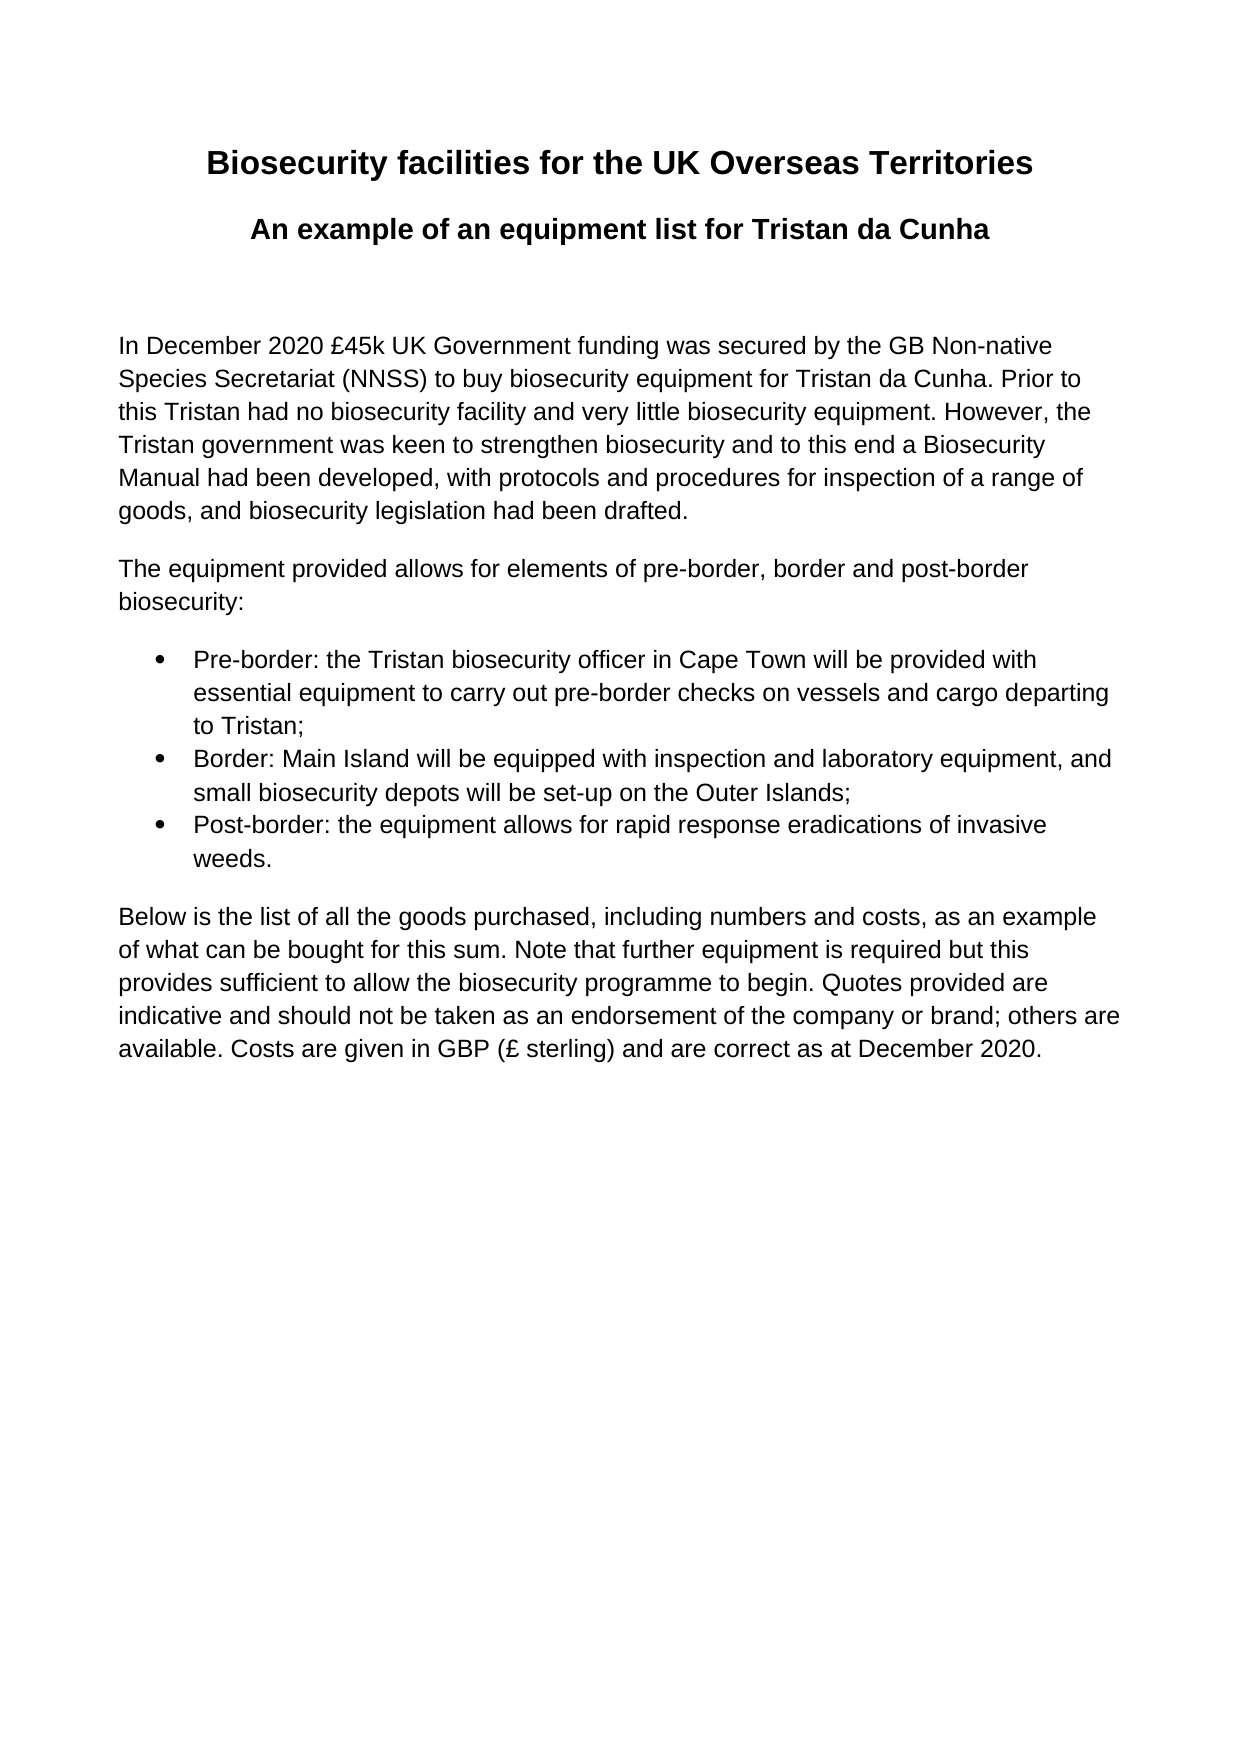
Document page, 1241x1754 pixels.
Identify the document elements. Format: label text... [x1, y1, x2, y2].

text The equipment provided allows for elements of pre-border, border and post-border biosecurity: [118, 554, 1122, 616]
list Border: Main Island will be equipped with inspection and laboratory equipment, and small biosecurity depots will be set-up on the Outer Islands; [156, 744, 1122, 806]
list Pre-border: the Tristan biosecurity officer in Cape Town will be provided with essential equipment to carry out pre-border checks on vessels and cargo departing to Tristan; [156, 645, 1122, 740]
text Below is the list of all the goods purchased, including numbers and costs, as an example of what can be bought for this sum. Note that further equipment is required but this provides sufficient to allow the biosecurity programme to begin. Quotes provided are indicative and should not be taken as an endorsement of the company or brand; others are available. Costs are given in GBP (£ sterling) and are correct as at December 2020. [118, 902, 1122, 1062]
text In December 2020 £45k UK Government funding was secured by the GB Non-native Species Secretariat (NNSS) to buy biosecurity equipment for Tristan da Cunha. Prior to this Tristan had no biosecurity facility and very little biosecurity equipment. However, the Tristan government was keen to strengthen biosecurity and to this end a Biosecurity Manual had been developed, with protocols and procedures for inspection of a range of goods, and biosecurity legislation had been drafted. [118, 331, 1122, 525]
text Biosecurity facilities for the UK Overseas Territories [118, 143, 1122, 182]
list Post-border: the equipment allows for rapid response eradications of invasive weeds. [156, 811, 1122, 872]
text An example of an equipment list for Tristan da Cunha [118, 212, 1122, 246]
